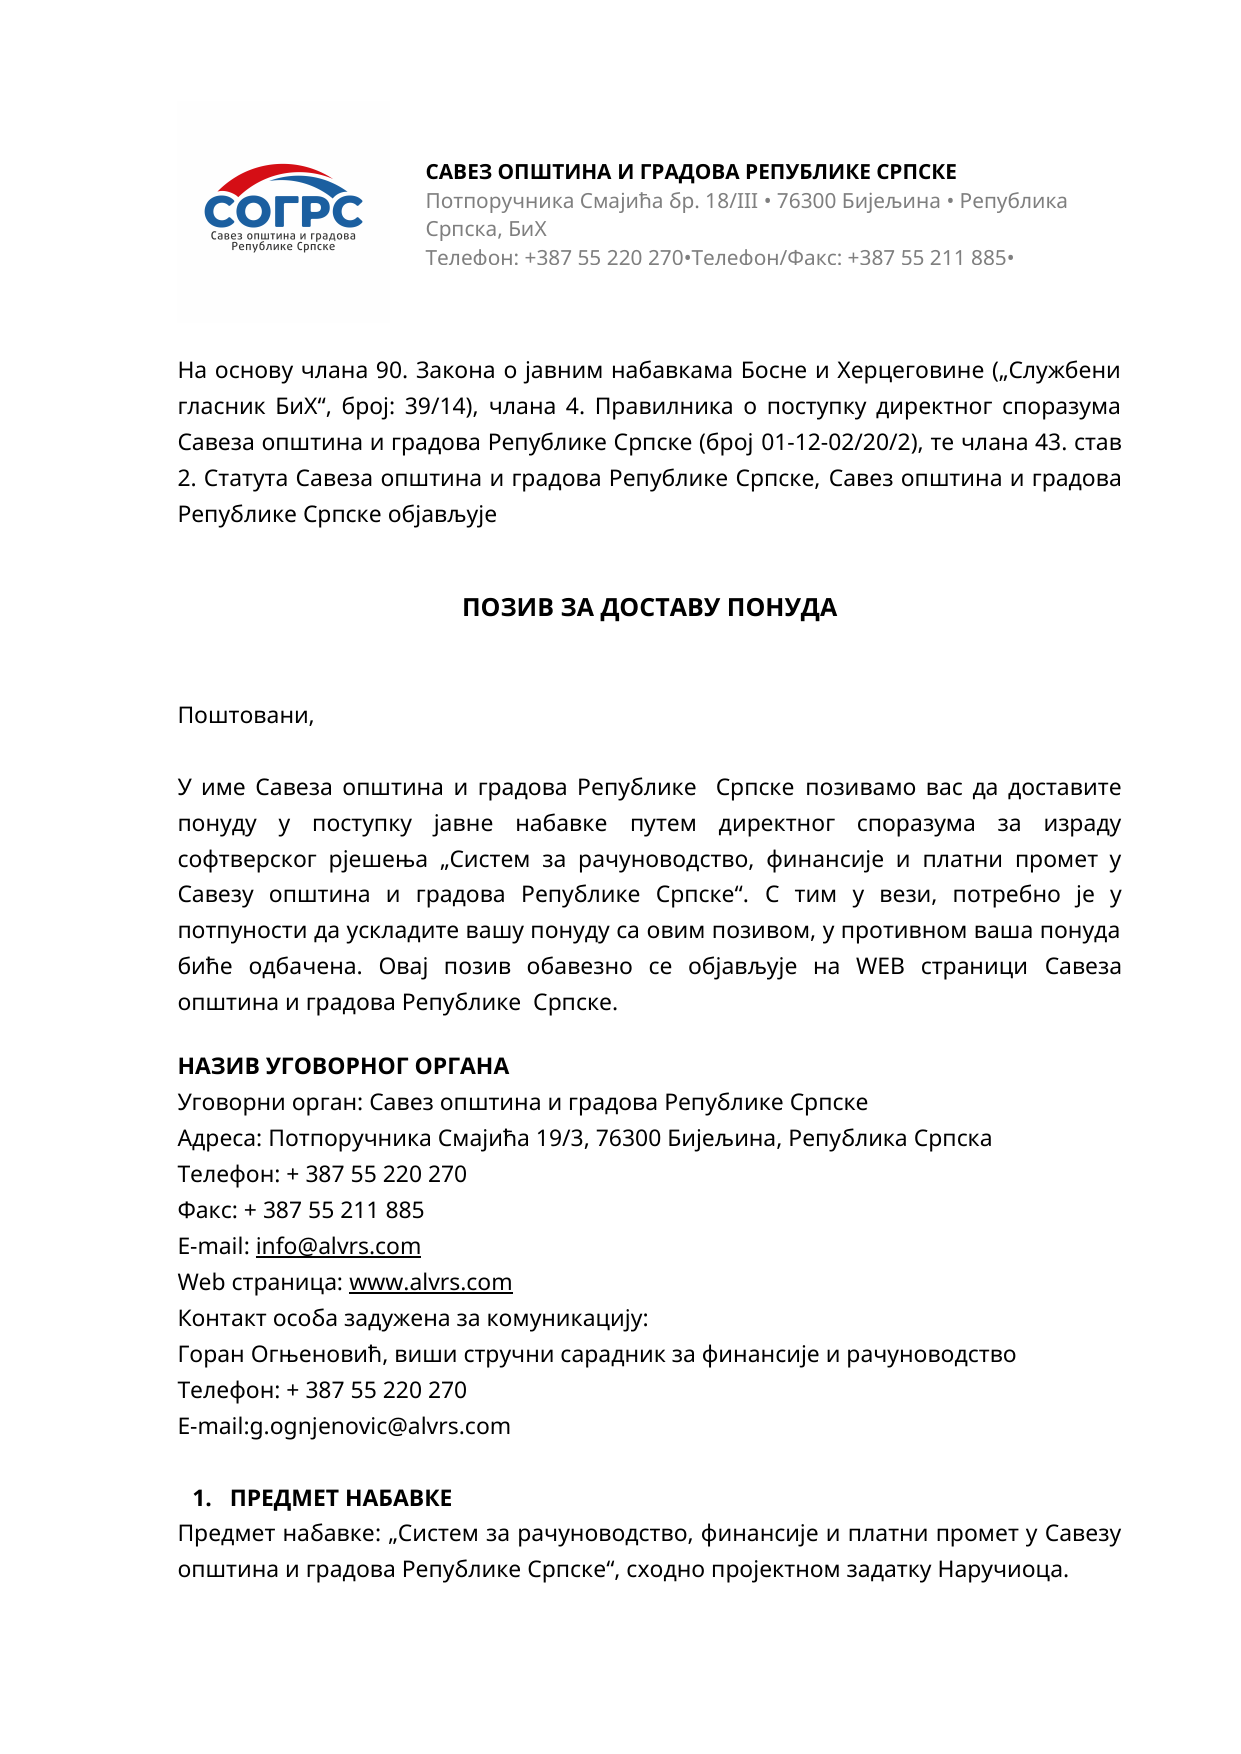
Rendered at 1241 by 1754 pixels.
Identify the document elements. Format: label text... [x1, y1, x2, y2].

text На основу члана 90. Закона о јавним набавкама Босне и Херцеговине („Службени гласник БиХ“, број: 39/14), члана 4. Правилника о поступку директног споразума Савеза општина и градова Републике Српске (број 01-12-02/20/2), те члана 43. став 2. Статута Савеза општина и градова Републике Српске, Савез општина и градова Републике Српске објављује [177, 354, 1122, 529]
text Уговорни орган: Савез општина и градова Републике Српске [177, 1086, 1122, 1117]
text Е-mail:g.ognjenovic@alvrs.com [177, 1409, 1122, 1441]
text У име Савеза општина и градова Републике Српске позивамо вас да доставите понуду у поступку јавне набавке путем директног споразума за израду софтверског рјешења „Систем за рачуноводство, финансије и платни промет у Савезу општина и градова Републике Српске“. С тим у вези, потребно је у потпуности да ускладите вашу понуду са овим позивом, у противном ваша понуда биће одбачена. Овај позив обавезно се објављује на WEB страници Савеза општина и градова Републике Српске. [177, 771, 1122, 1017]
text Web страница: www.alvrs.com [177, 1266, 1122, 1297]
list ПРЕДМЕТ НАБАВКЕ [192, 1481, 1122, 1513]
picture [177, 101, 390, 323]
text Адреса: Потпоручника Смајића 19/3, 76300 Бијељина, Република Српска [177, 1122, 1122, 1153]
text Контакт особа задужена за комуникацију: [177, 1302, 1122, 1333]
text ПОЗИВ ЗА ДОСТАВУ ПОНУДА [177, 589, 1122, 624]
text Предмет набавке: „Систем за рачуноводство, финансије и платни промет у Савезу општина и градова Републике Српске“, сходно пројектном задатку Наручиоца. [177, 1517, 1122, 1584]
text Поштовани, [177, 699, 1122, 730]
text Горан Огњеновић, виши стручни сарадник за финансије и рачуноводство [177, 1338, 1122, 1369]
text НАЗИВ УГОВОРНОГ ОРГАНА [177, 1050, 1122, 1081]
text Факс: + 387 55 211 885 [177, 1194, 1122, 1225]
text Телефон: + 387 55 220 270 [177, 1158, 1122, 1189]
text Е-mail: info@alvrs.com [177, 1230, 1122, 1261]
text Телефон: + 387 55 220 270 [177, 1374, 1122, 1405]
